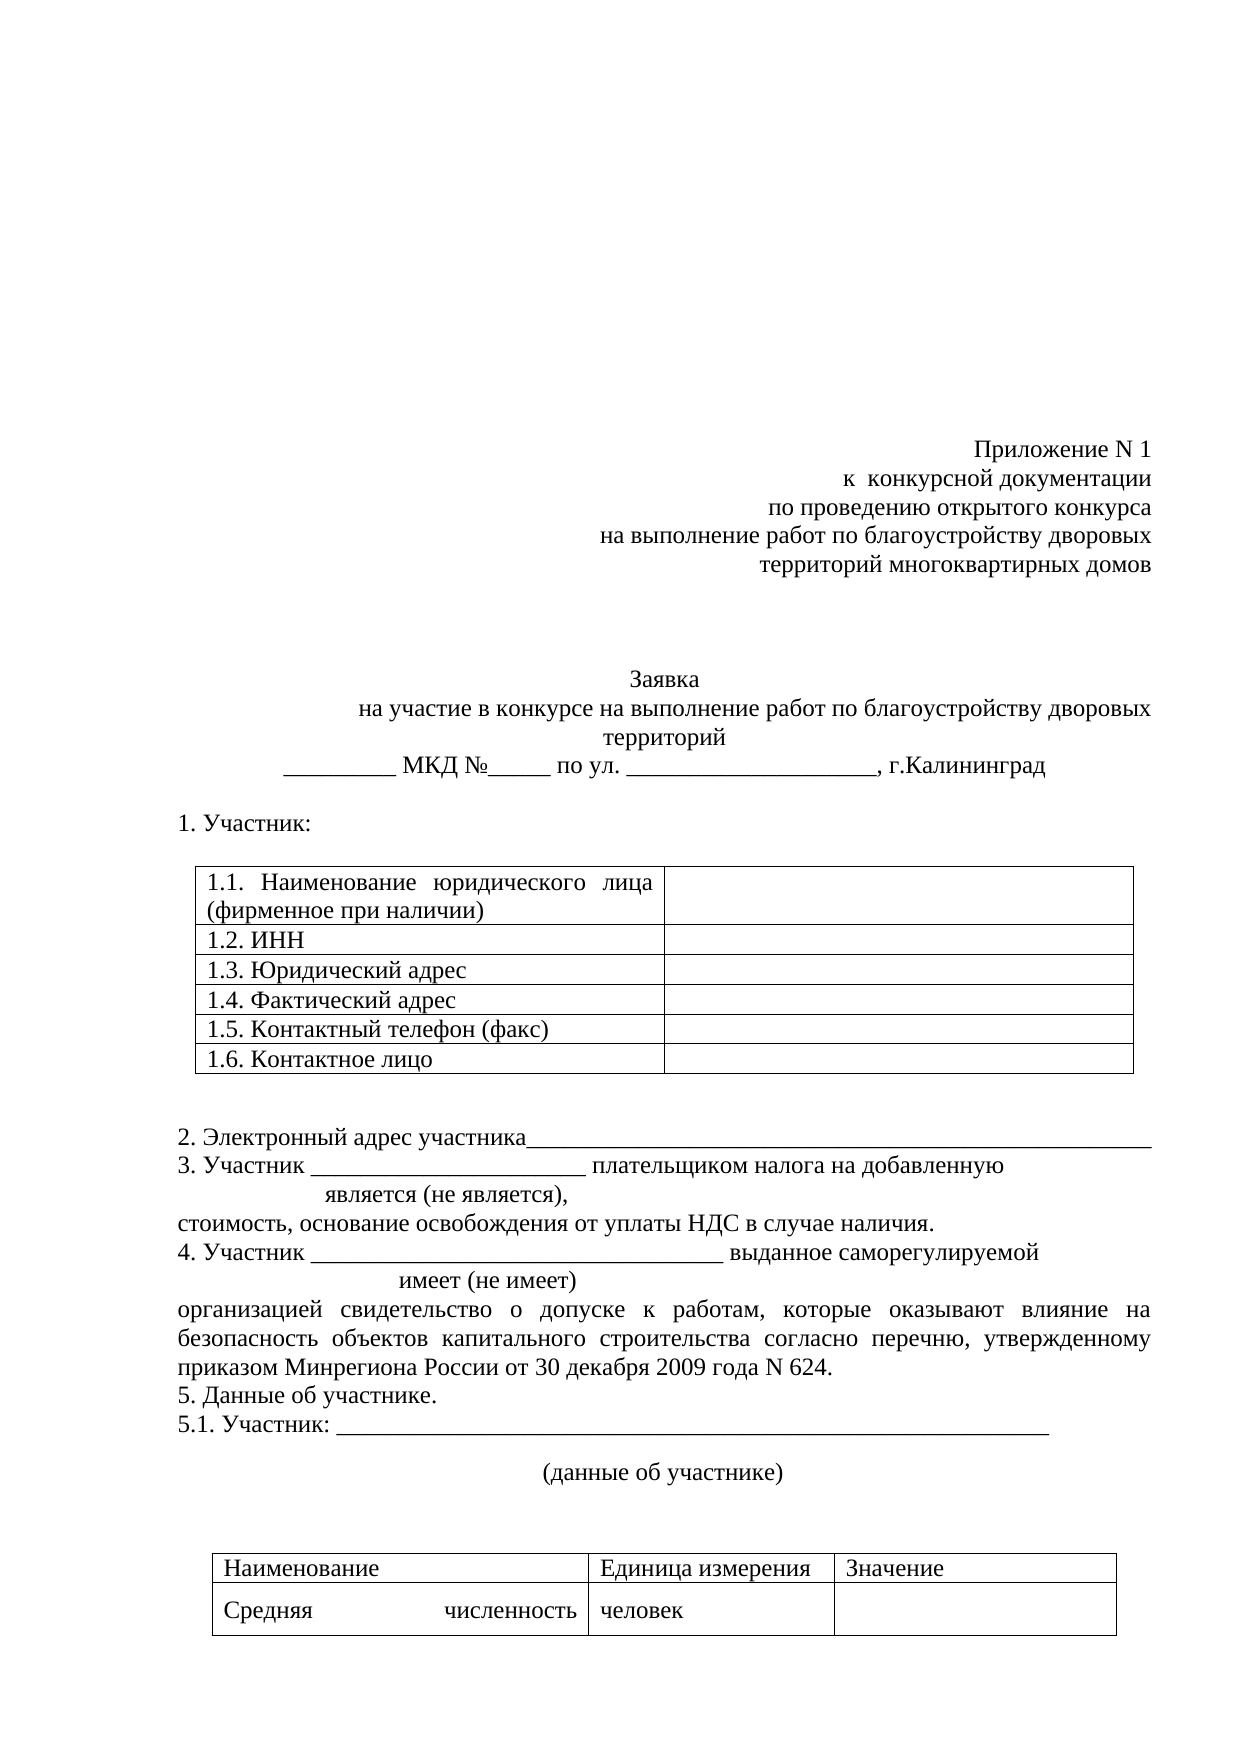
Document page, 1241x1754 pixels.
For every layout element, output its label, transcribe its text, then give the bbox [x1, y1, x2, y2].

text 1. Участник: [177, 808, 1152, 837]
text по проведению открытого конкурса [177, 492, 1152, 521]
text на участие в конкурсе на выполнение работ по благоустройству дворовых [177, 693, 1152, 722]
table_cell 1.4. Фактический адрес [196, 985, 664, 1013]
text 3. Участник ______________________ плательщиком налога на добавленную [177, 1151, 1152, 1179]
table_cell 1.2. ИНН [196, 925, 664, 954]
table_cell 1.5. Контактный телефон (факс) [196, 1015, 664, 1043]
table_cell 1.6. Контактное лицо [196, 1044, 664, 1073]
text (данные об участнике) [325, 1457, 1152, 1486]
text территорий многоквартирных домов [177, 549, 1152, 578]
text Приложение N 1 [177, 434, 1152, 463]
text является (не является), [251, 1179, 1152, 1208]
text на выполнение работ по благоустройству дворовых [177, 521, 1152, 549]
text 5.1. Участник: _________________________________________________________ [177, 1409, 1152, 1438]
table_header Значение [835, 1554, 1116, 1582]
text _________ МКД №_____ по ул. ____________________, г.Калининград [177, 751, 1152, 779]
text имеет (не имеет) [325, 1266, 1152, 1294]
table_header [665, 867, 1133, 924]
text территорий [177, 722, 1152, 751]
table_header Единица измерения [589, 1554, 834, 1582]
table_cell человек [589, 1583, 834, 1635]
text 5. Данные об участнике. [177, 1381, 1152, 1409]
table_cell [665, 955, 1133, 984]
table_cell [665, 1044, 1133, 1073]
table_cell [213, 1583, 588, 1635]
table_header 1.1. Наименование юридического лица (фирменное при наличии) [196, 867, 664, 924]
table_cell [665, 925, 1133, 954]
table_cell [665, 1015, 1133, 1043]
table_cell [835, 1583, 1116, 1635]
table_header Наименование [213, 1554, 588, 1582]
text к конкурсной документации [177, 463, 1152, 492]
text 4. Участник _________________________________ выданное саморегулируемой [177, 1237, 1152, 1266]
text Заявка [177, 664, 1152, 693]
text стоимость, основание освобождения от уплаты НДС в случае наличия. [177, 1208, 1152, 1237]
table_cell 1.3. Юридический адрес [196, 955, 664, 984]
text организацией свидетельство о допуске к работам, которые оказывают влияние на безопасность объектов капитального строительства согласно перечню, утвержденному приказом Минрегиона России от 30 декабря 2009 года N 624. [177, 1294, 1152, 1381]
table_cell [665, 985, 1133, 1013]
text 2. Электронный адрес участника__________________________________________________ [177, 1122, 1152, 1151]
